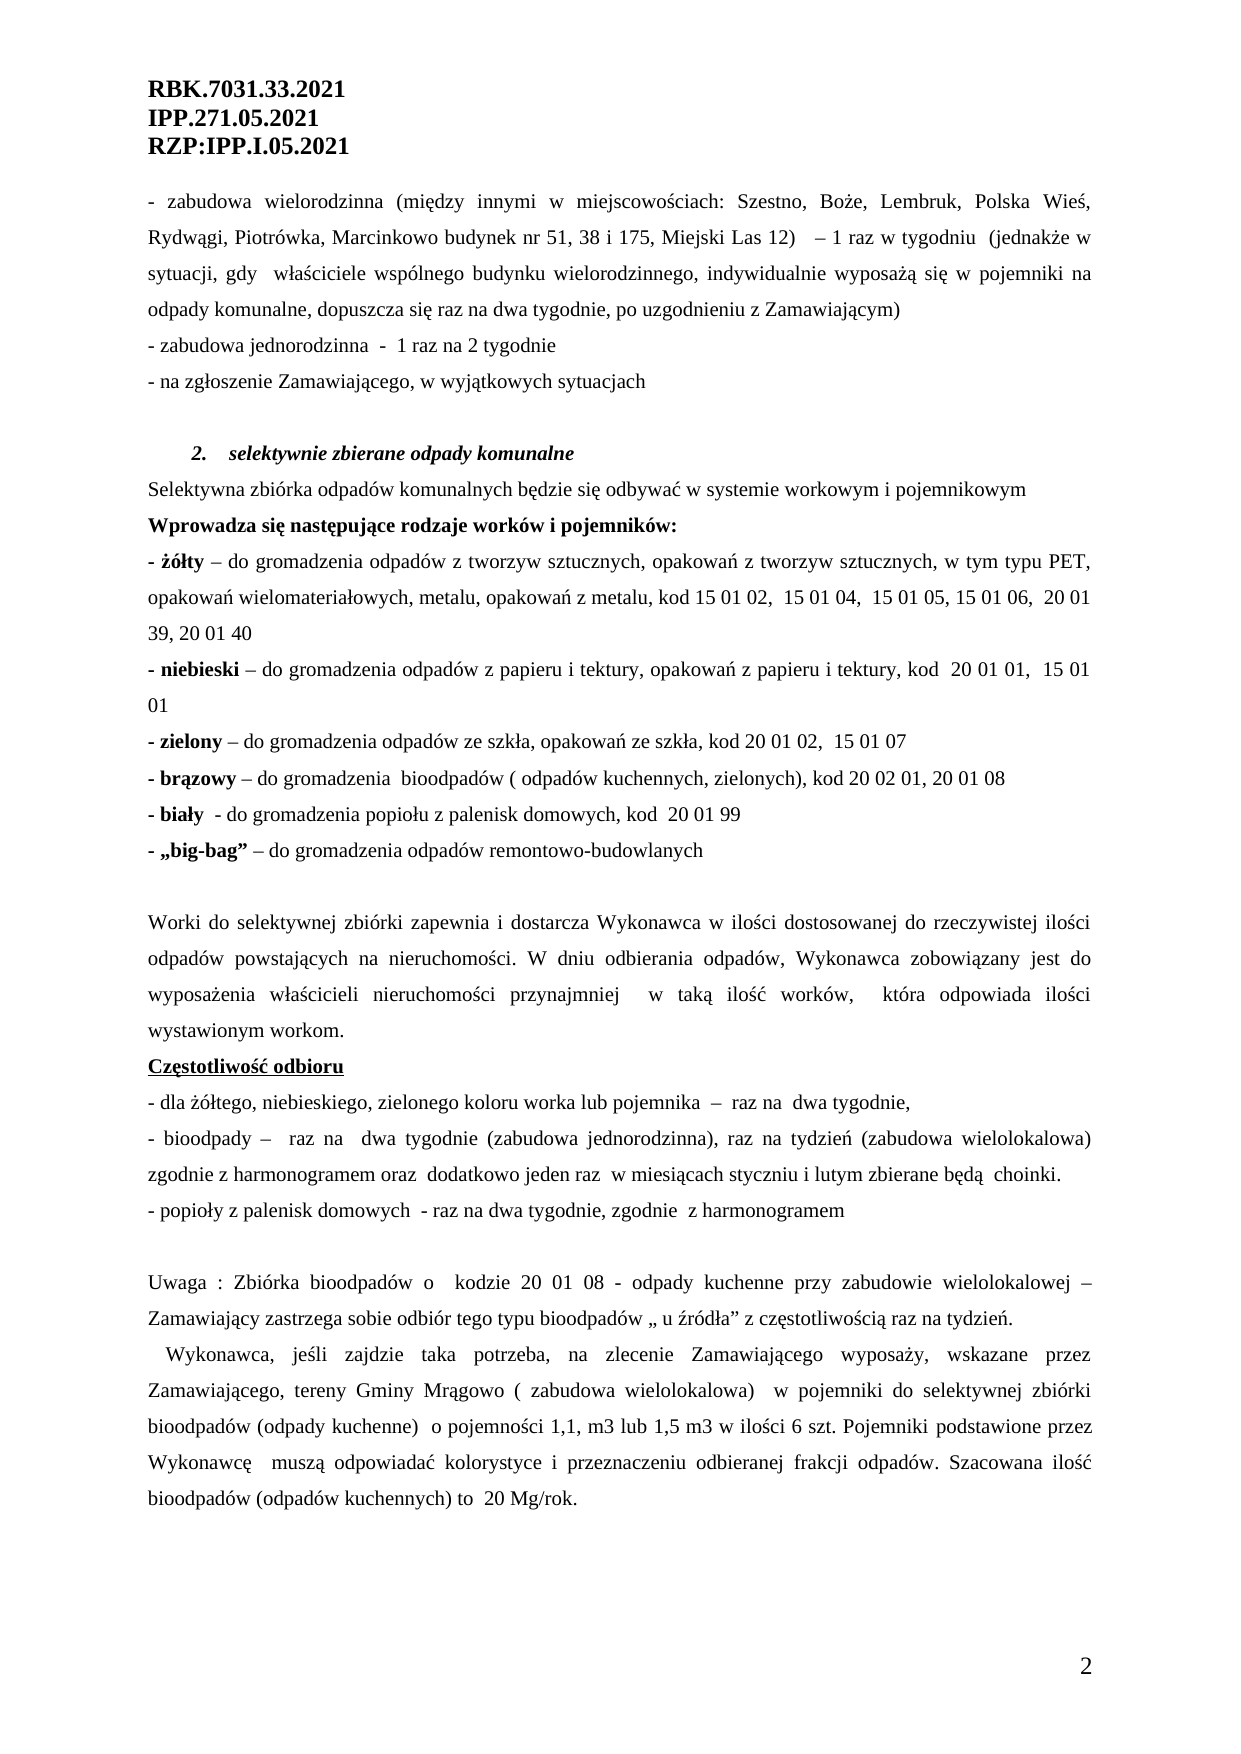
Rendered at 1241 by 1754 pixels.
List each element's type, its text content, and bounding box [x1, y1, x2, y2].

list selektywnie zbierane odpady komunalne [191, 441, 1092, 465]
text - biały - do gromadzenia popiołu z palenisk domowych, kod 20 01 99 [148, 802, 1092, 826]
text Wprowadza się następujące rodzaje worków i pojemników: [148, 513, 1092, 537]
text Wykonawca, jeśli zajdzie taka potrzeba, na zlecenie Zamawiającego wyposaży, wskazane przez Zamawiającego, tereny Gminy Mrągowo ( zabudowa wielolokalowa) w pojemniki do selektywnej zbiórki bioodpadów (odpady kuchenne) o pojemności 1,1, m3 lub w ilości 6 szt. Pojemniki podstawione przez Wykonawcę muszą odpowiadać kolorystyce i przeznaczeniu odbieranej frakcji odpadów. Szacowana ilość bioodpadów (odpadów kuchennych) to 20 Mg/rok. [148, 1342, 1092, 1510]
text - niebieski – do gromadzenia odpadów z papieru i tektury, opakowań z papieru i tektury, kod 20 01 01, 15 01 01 [148, 657, 1092, 717]
text - na zgłoszenie Zamawiającego, w wyjątkowych sytuacjach [148, 369, 1092, 393]
text Worki do selektywnej zbiórki zapewnia i dostarcza Wykonawca w ilości dostosowanej do rzeczywistej ilości odpadów powstających na nieruchomości. W dniu odbierania odpadów, Wykonawca zobowiązany jest do wyposażenia właścicieli nieruchomości przynajmniej w taką ilość worków, która odpowiada ilości wystawionym workom. [148, 910, 1092, 1042]
text - popioły z palenisk domowych - raz na dwa tygodnie, zgodnie z harmonogramem [148, 1198, 1092, 1222]
text - brązowy – do gromadzenia bioodpadów ( odpadów kuchennych, zielonych), kod 20 02 01, 20 01 08 [148, 766, 1092, 789]
text Uwaga : Zbiórka bioodpadów o kodzie 20 01 08 - odpady kuchenne przy zabudowie wielolokalowej – Zamawiający zastrzega sobie odbiór tego typu bioodpadów „ u źródła” z częstotliwością raz na tydzień. [148, 1270, 1092, 1330]
text - „big-bag” – do gromadzenia odpadów remontowo-budowlanych [148, 838, 1092, 862]
text - zabudowa jednorodzinna - 1 raz na 2 tygodnie [148, 333, 1092, 357]
text - zielony – do gromadzenia odpadów ze szkła, opakowań ze szkła, kod 20 01 02, 15 01 07 [148, 729, 1092, 753]
text Częstotliwość odbioru [148, 1054, 1092, 1078]
text Selektywna zbiórka odpadów komunalnych będzie się odbywać w systemie workowym i pojemnikowym [148, 477, 1092, 501]
text - zabudowa wielorodzinna (między innymi w miejscowościach: Szestno, Boże, Lembruk, Polska Wieś, Rydwągi, Piotrówka, Marcinkowo budynek nr 51, 38 i 175, Miejski Las 12) – 1 raz w tygodniu (jednakże w sytuacji, gdy właściciele wspólnego budynku wielorodzinnego, indywidualnie wyposażą się w pojemniki na odpady komunalne, dopuszcza się raz na dwa tygodnie, po uzgodnieniu z Zamawiającym) [148, 189, 1092, 321]
text - bioodpady – raz na dwa tygodnie (zabudowa jednorodzinna), raz na tydzień (zabudowa wielolokalowa) zgodnie z harmonogramem oraz dodatkowo jeden raz w miesiącach styczniu i lutym zbierane będą choinki. [148, 1126, 1092, 1186]
text - dla żółtego, niebieskiego, zielonego koloru worka lub pojemnika – raz na dwa tygodnie, [148, 1090, 1092, 1114]
text - żółty – do gromadzenia odpadów z tworzyw sztucznych, opakowań z tworzyw sztucznych, w tym typu PET, opakowań wielomateriałowych, metalu, opakowań z metalu, kod 15 01 02, 15 01 04, 15 01 05, 15 01 06, 20 01 39, 20 01 40 [148, 549, 1092, 645]
